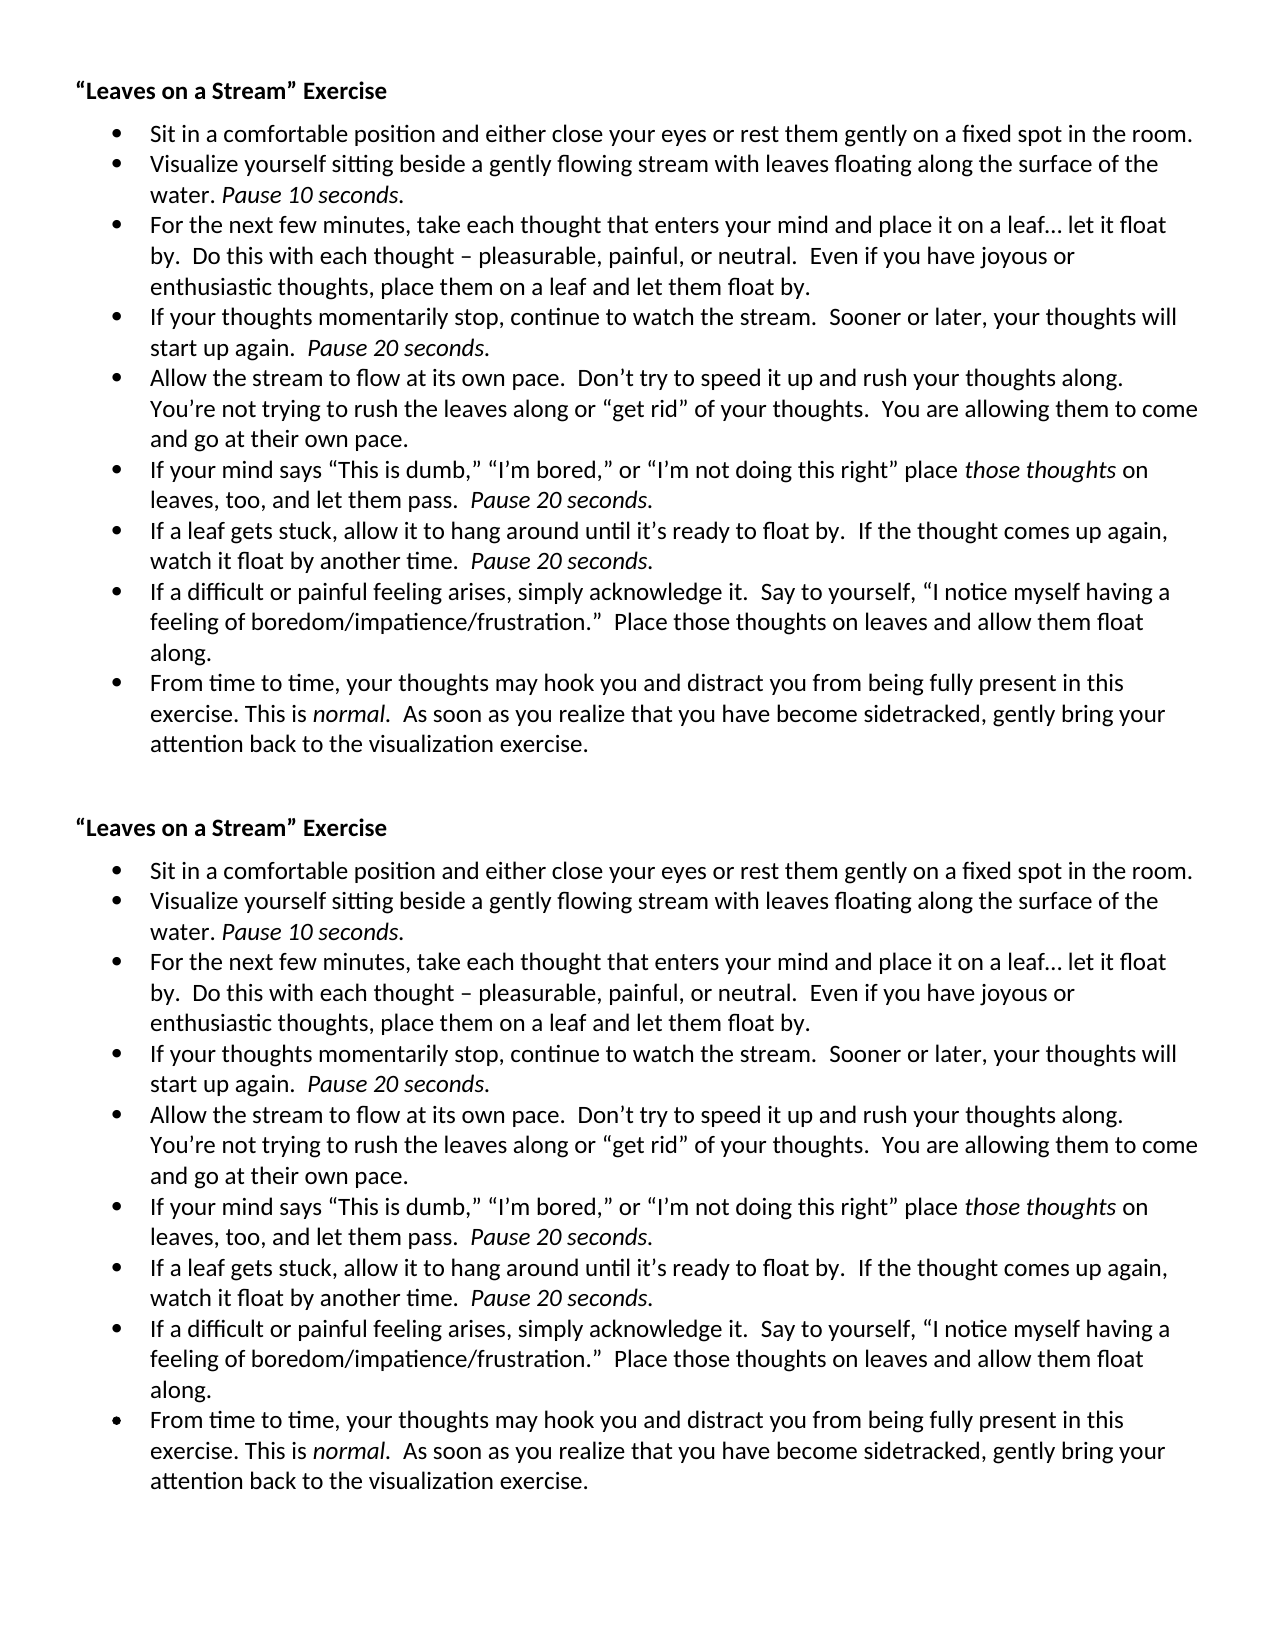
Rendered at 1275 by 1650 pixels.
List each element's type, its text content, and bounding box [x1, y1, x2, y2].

text “Leaves on a Stream” Exercise [75, 812, 1200, 842]
list Sit in a comfortable position and either close your eyes or rest them gently on a fixed spot in the room. [112, 118, 1200, 148]
list If a leaf gets stuck, allow it to hang around until it’s ready to float by. If the thought comes up again, watch it float by another time. Pause 20 seconds. [112, 1252, 1200, 1313]
list Allow the stream to flow at its own pace. Don’t try to speed it up and rush your thoughts along. You’re not trying to rush the leaves along or “get rid” of your thoughts. You are allowing them to come and go at their own pace. [112, 1099, 1200, 1191]
list For the next few minutes, take each thought that enters your mind and place it on a leaf… let it float by. Do this with each thought – pleasurable, painful, or neutral. Even if you have joyous or enthusiastic thoughts, place them on a leaf and let them float by. [112, 209, 1200, 301]
list From time to time, your thoughts may hook you and distract you from being fully present in this exercise. This is normal. As soon as you realize that you have become sidetracked, gently bring your attention back to the visualization exercise. [112, 1404, 1200, 1496]
list Allow the stream to flow at its own pace. Don’t try to speed it up and rush your thoughts along. You’re not trying to rush the leaves along or “get rid” of your thoughts. You are allowing them to come and go at their own pace. [112, 362, 1200, 454]
list If your mind says “This is dumb,” “I’m bored,” or “I’m not doing this right” place those thoughts on leaves, too, and let them pass. Pause 20 seconds. [112, 454, 1200, 515]
list If a difficult or painful feeling arises, simply acknowledge it. Say to yourself, “I notice myself having a feeling of boredom/impatience/frustration.” Place those thoughts on leaves and allow them float along. [112, 576, 1200, 667]
list If a difficult or painful feeling arises, simply acknowledge it. Say to yourself, “I notice myself having a feeling of boredom/impatience/frustration.” Place those thoughts on leaves and allow them float along. [112, 1313, 1200, 1404]
list For the next few minutes, take each thought that enters your mind and place it on a leaf… let it float by. Do this with each thought – pleasurable, painful, or neutral. Even if you have joyous or enthusiastic thoughts, place them on a leaf and let them float by. [112, 947, 1200, 1038]
text “Leaves on a Stream” Exercise [75, 75, 1200, 106]
list Visualize yourself sitting beside a gently flowing stream with leaves floating along the surface of the water. Pause 10 seconds. [112, 886, 1200, 947]
list If a leaf gets stuck, allow it to hang around until it’s ready to float by. If the thought comes up again, watch it float by another time. Pause 20 seconds. [112, 515, 1200, 576]
list From time to time, your thoughts may hook you and distract you from being fully present in this exercise. This is normal. As soon as you realize that you have become sidetracked, gently bring your attention back to the visualization exercise. [112, 667, 1200, 759]
list If your mind says “This is dumb,” “I’m bored,” or “I’m not doing this right” place those thoughts on leaves, too, and let them pass. Pause 20 seconds. [112, 1191, 1200, 1252]
list If your thoughts momentarily stop, continue to watch the stream. Sooner or later, your thoughts will start up again. Pause 20 seconds. [112, 1038, 1200, 1099]
list Sit in a comfortable position and either close your eyes or rest them gently on a fixed spot in the room. [112, 855, 1200, 886]
list Visualize yourself sitting beside a gently flowing stream with leaves floating along the surface of the water. Pause 10 seconds. [112, 148, 1200, 209]
list If your thoughts momentarily stop, continue to watch the stream. Sooner or later, your thoughts will start up again. Pause 20 seconds. [112, 301, 1200, 362]
